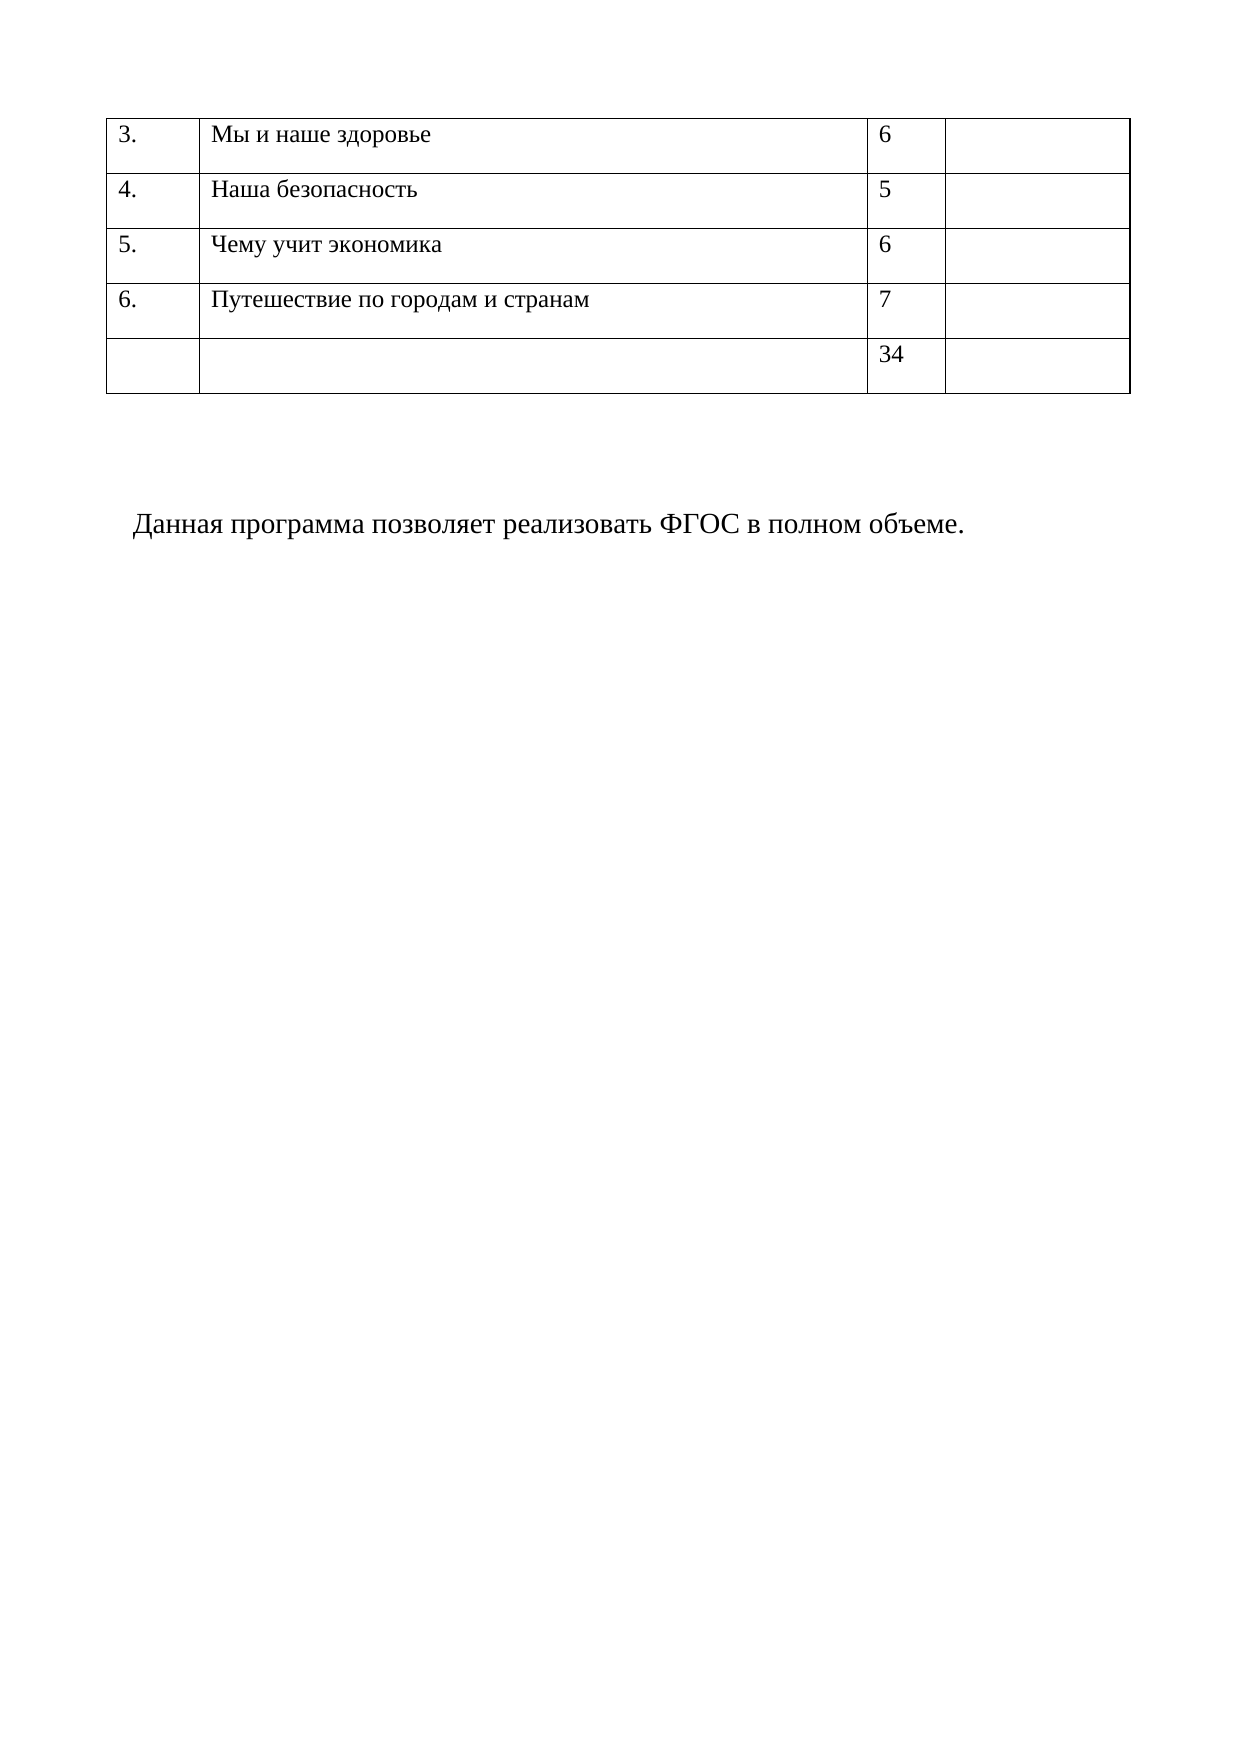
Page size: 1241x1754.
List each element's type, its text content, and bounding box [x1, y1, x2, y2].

table_cell [946, 174, 1129, 228]
table_cell [200, 339, 867, 393]
table_cell [946, 284, 1129, 338]
table_cell Наша безопасность [200, 174, 867, 228]
text Данная программа позволяет реализовать ФГОС в полном объеме. [118, 506, 1152, 539]
table_cell [946, 229, 1129, 283]
table_cell Мы и наше здоровье [200, 119, 867, 173]
table_cell 6 [868, 229, 945, 283]
table_cell [946, 119, 1129, 173]
table_cell 7 [868, 284, 945, 338]
table_cell 4. [107, 174, 199, 228]
table_cell 3. [107, 119, 199, 173]
table_cell Чему учит экономика [200, 229, 867, 283]
table_cell 6 [868, 119, 945, 173]
table_cell [107, 339, 199, 393]
table_cell 5 [868, 174, 945, 228]
table_cell 6. [107, 284, 199, 338]
table_cell 5. [107, 229, 199, 283]
table_cell [946, 339, 1129, 393]
table_cell Путешествие по городам и странам [200, 284, 867, 338]
table_cell 34 [868, 339, 945, 393]
